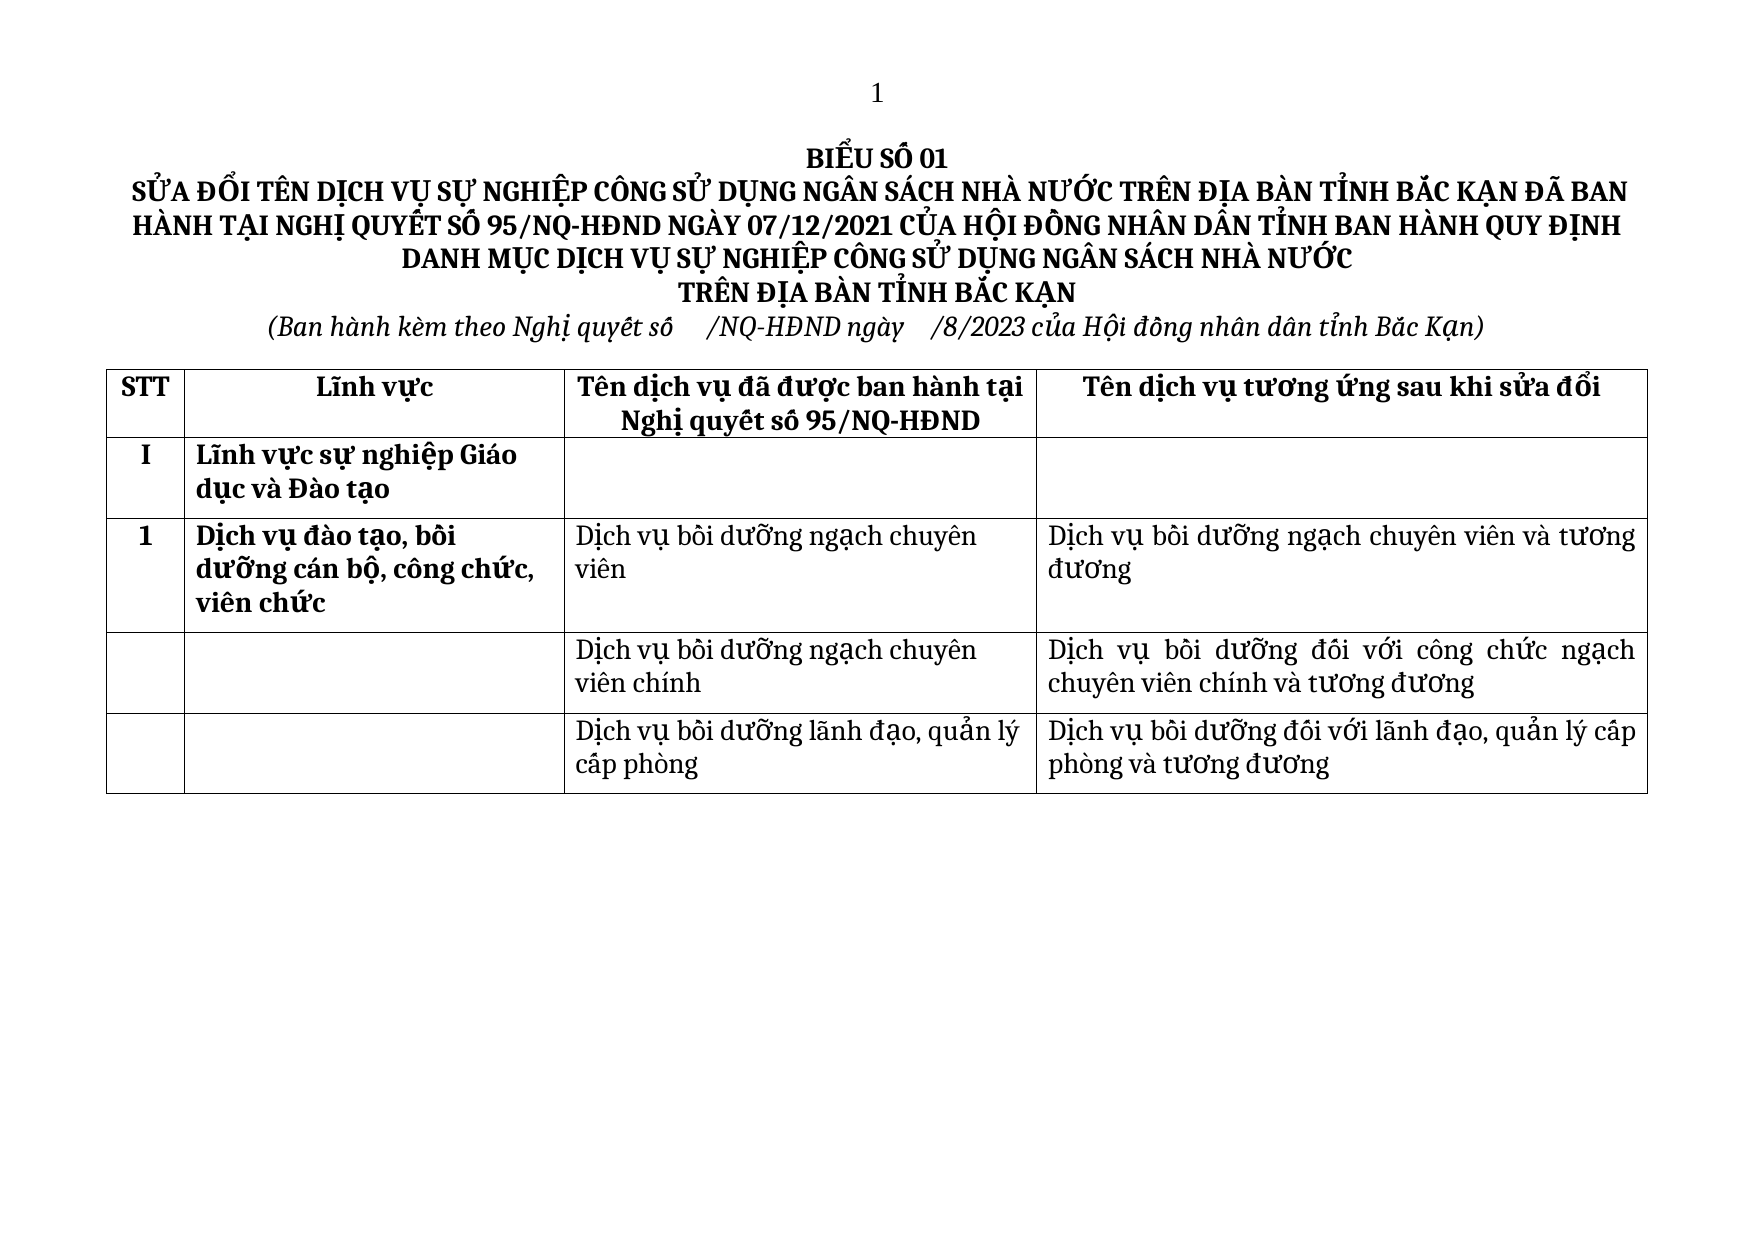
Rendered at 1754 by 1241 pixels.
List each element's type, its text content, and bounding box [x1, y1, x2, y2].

table_cell [107, 714, 184, 793]
table_cell [185, 714, 564, 793]
table_cell 1 [107, 519, 184, 632]
table_header STT [107, 370, 184, 437]
table_cell [565, 438, 1036, 518]
table_cell Dịch vụ bồi dưỡng ngạch chuyên viên chính [565, 633, 1036, 713]
table_cell Dịch vụ bồi dưỡng lãnh đạo, quản lý cấp phòng [565, 714, 1036, 793]
text (Ban hành kèm theo Nghị quyết số /NQ-HĐND ngày /8/2023 của Hội đồng nhân dân tỉnh Bắc Kạn) [106, 310, 1648, 343]
table_cell Lĩnh vực sự nghiệp Giáo dục và Đào tạo [185, 438, 564, 518]
table_cell Dịch vụ bồi dưỡng ngạch chuyên viên [565, 519, 1036, 632]
table_cell [1037, 438, 1647, 518]
table_cell Dịch vụ bồi dưỡng đối với lãnh đạo, quản lý cấp phòng và tương đương [1037, 714, 1647, 793]
table_cell I [107, 438, 184, 518]
text SỬA ĐỔI TÊN DỊCH VỤ SỰ NGHIỆP CÔNG SỬ DỤNG NGÂN SÁCH NHÀ NƯỚC TRÊN ĐỊA BÀN TỈNH BẮC KẠN ĐÃ BAN HÀNH TẠI NGHỊ QUYẾT SỐ 95/NQ-HĐND NGÀY 07/12/2021 CỦA HỘI ĐỒNG NHÂN DÂN TỈNH BAN HÀNH QUY ĐỊNH DANH MỤC DỊCH VỤ SỰ NGHIỆP CÔNG SỬ DỤNG NGÂN SÁCH NHÀ NƯỚC [106, 176, 1648, 276]
text TRÊN ĐỊA BÀN TỈNH BẮC KẠN [106, 276, 1648, 310]
table_cell Dịch vụ bồi dưỡng đối với công chức ngạch chuyên viên chính và tương đương [1037, 633, 1647, 713]
text BIỂU SỐ 01 [106, 142, 1648, 176]
table_header Lĩnh vực [185, 370, 564, 437]
table_header Tên dịch vụ đã được ban hành tại Nghị quyết số 95/NQ-HĐND [565, 370, 1036, 437]
table_header Tên dịch vụ tương ứng sau khi sửa đổi [1037, 370, 1647, 437]
table_cell Dịch vụ bồi dưỡng ngạch chuyên viên và tương đương [1037, 519, 1647, 632]
table_cell [107, 633, 184, 713]
table_cell Dịch vụ đào tạo, bồi dưỡng cán bộ, công chức, viên chức [185, 519, 564, 632]
table_cell [185, 633, 564, 713]
